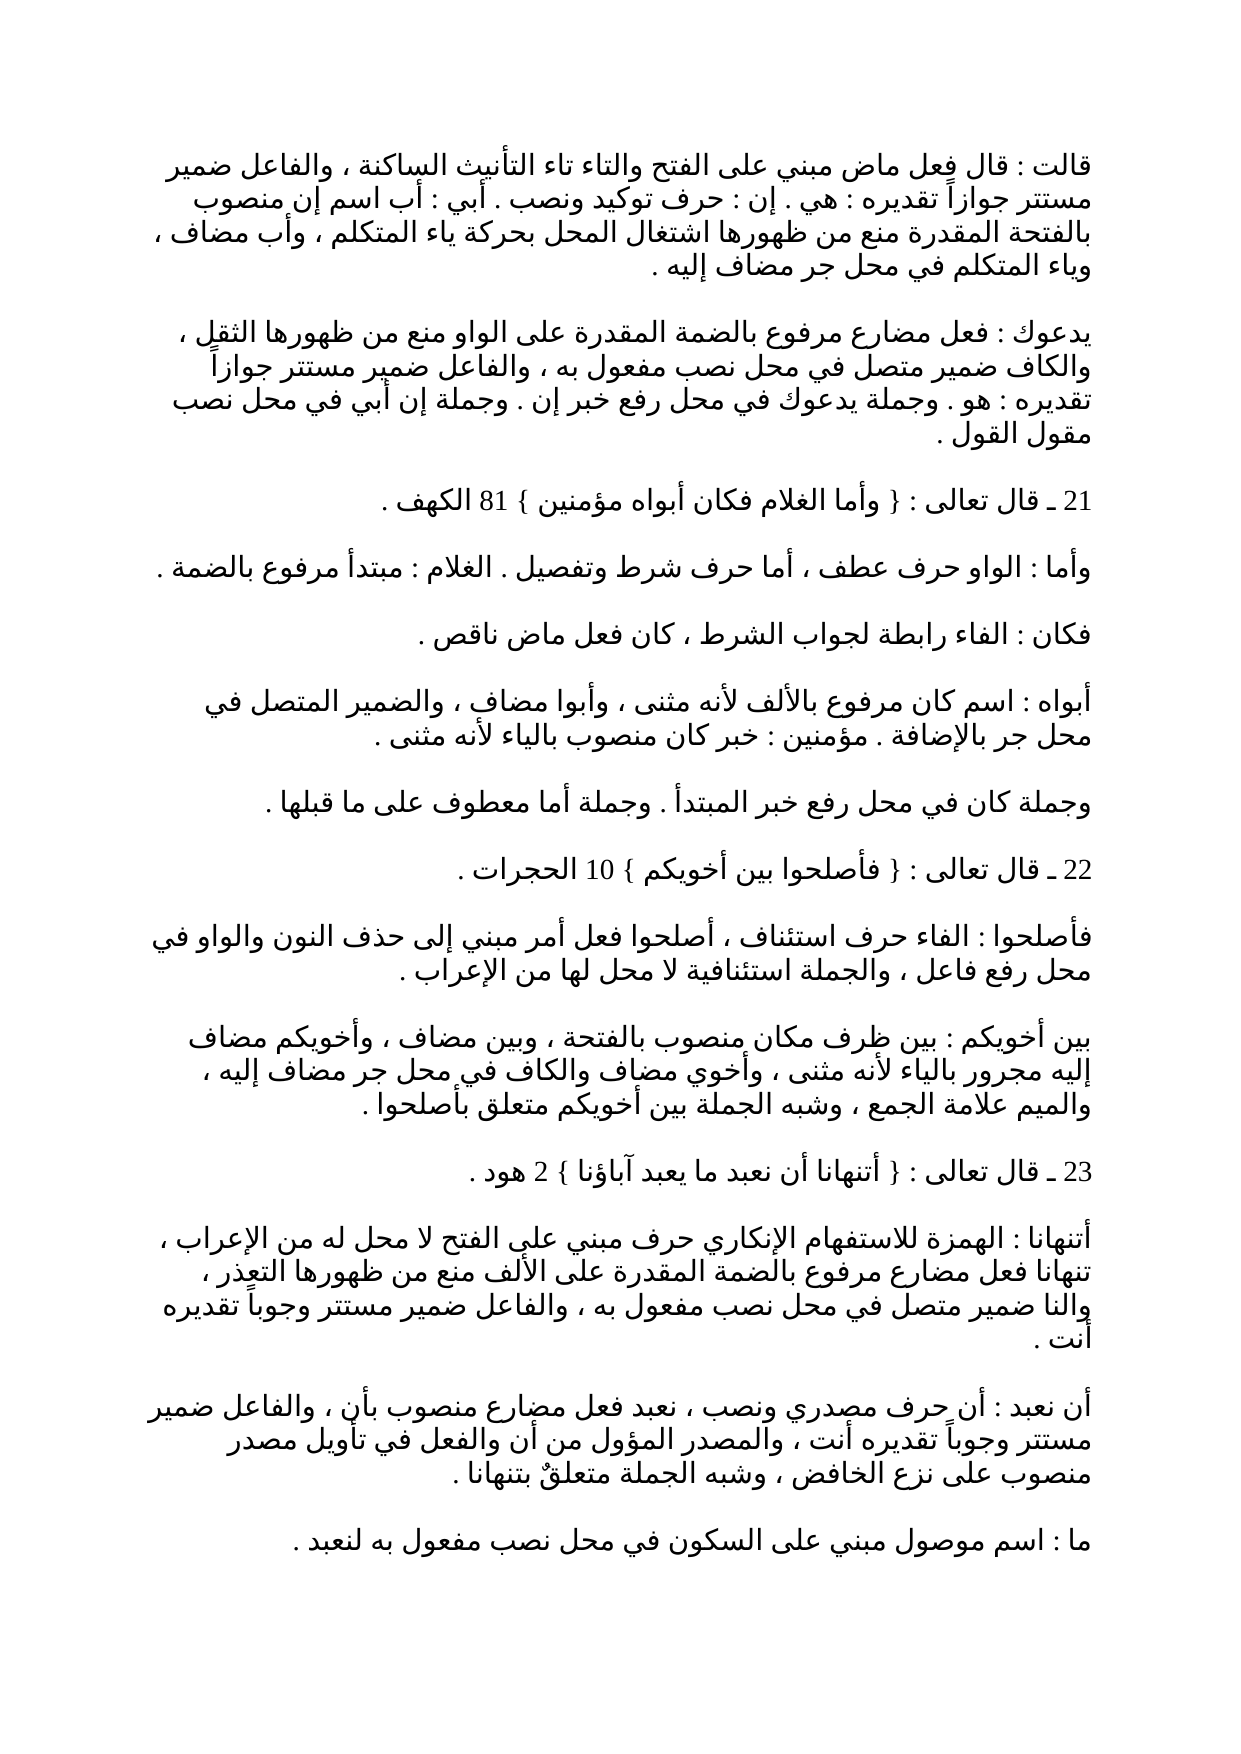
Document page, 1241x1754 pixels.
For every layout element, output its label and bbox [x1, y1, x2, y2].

table_header [148, 148, 1093, 1590]
